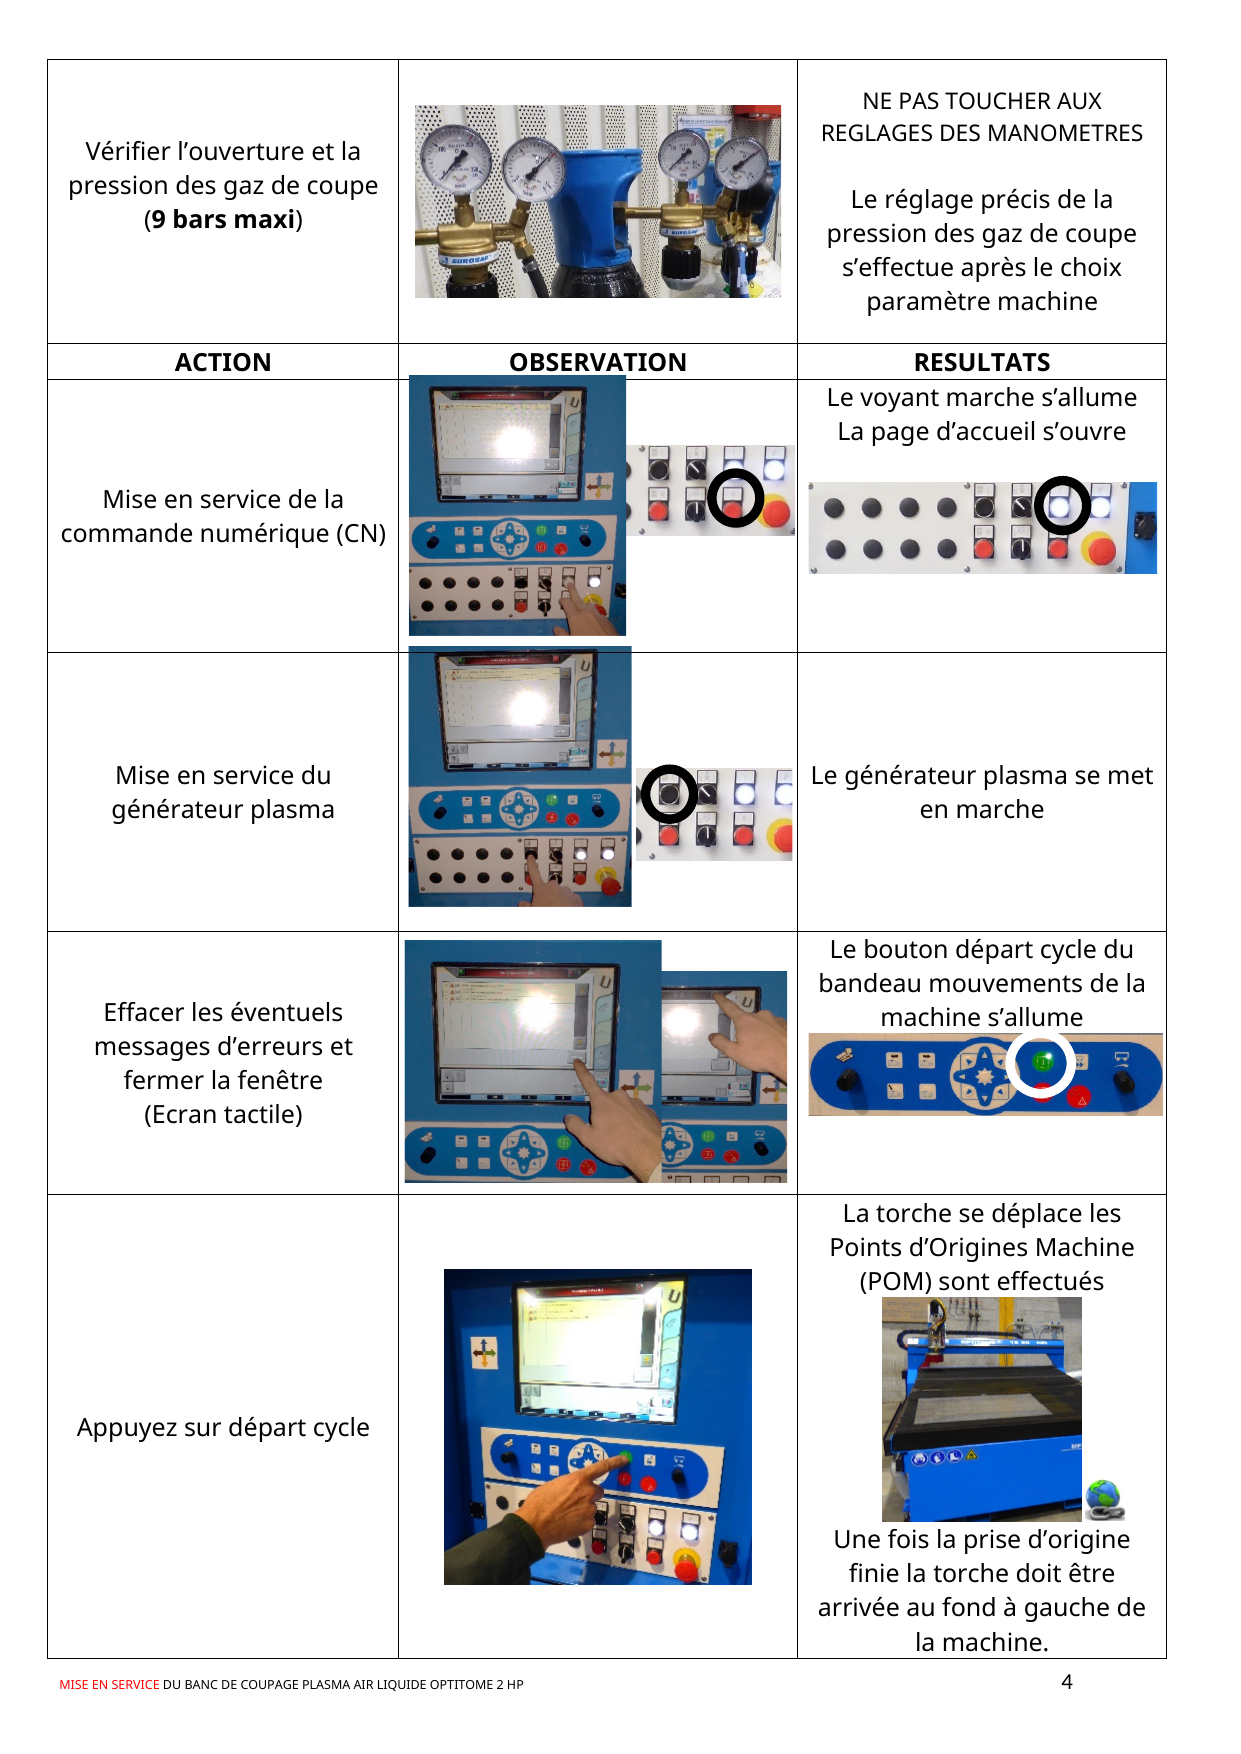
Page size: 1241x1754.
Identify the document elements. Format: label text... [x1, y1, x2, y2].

table_cell [399, 1195, 797, 1658]
picture [444, 1269, 752, 1585]
picture [808, 482, 1158, 574]
table_cell ACTION [48, 344, 398, 379]
table_cell RESULTATS [798, 344, 1166, 379]
table_cell Le générateur plasma se met en marche [798, 653, 1166, 931]
table_cell [399, 380, 797, 652]
picture [808, 1033, 1163, 1116]
table_cell Effacer les éventuels messages d’erreurs et fermer la fenêtre (Ecran tactile) [48, 932, 398, 1194]
table_cell Mise en service de la commande numérique (CN) [48, 380, 398, 652]
table_cell [399, 932, 797, 1194]
picture [1085, 1479, 1126, 1521]
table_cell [48, 60, 398, 343]
table_cell OBSERVATION [399, 344, 797, 379]
table_cell La torche se déplace les Points d’Origines Machine (POM) sont effectués Une fois la prise d’origine finie la torche doit être arrivée au fond à gauche de la machine. [798, 1195, 1166, 1658]
table_cell [399, 653, 797, 931]
picture [1015, 1039, 1066, 1088]
table_cell [399, 60, 797, 343]
picture [409, 375, 627, 635]
table_cell Mise en service du générateur plasma [48, 653, 398, 931]
table_cell Le voyant marche s’allume La page d’accueil s’ouvre [798, 380, 1166, 652]
picture [1044, 486, 1081, 525]
table_cell Le bouton départ cycle du bandeau mouvements de la machine s’allume [798, 932, 1166, 1194]
table_cell Appuyez sur départ cycle [48, 1195, 398, 1658]
picture [415, 105, 782, 298]
picture [882, 1297, 1082, 1522]
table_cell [798, 60, 1166, 343]
picture [405, 940, 662, 1183]
